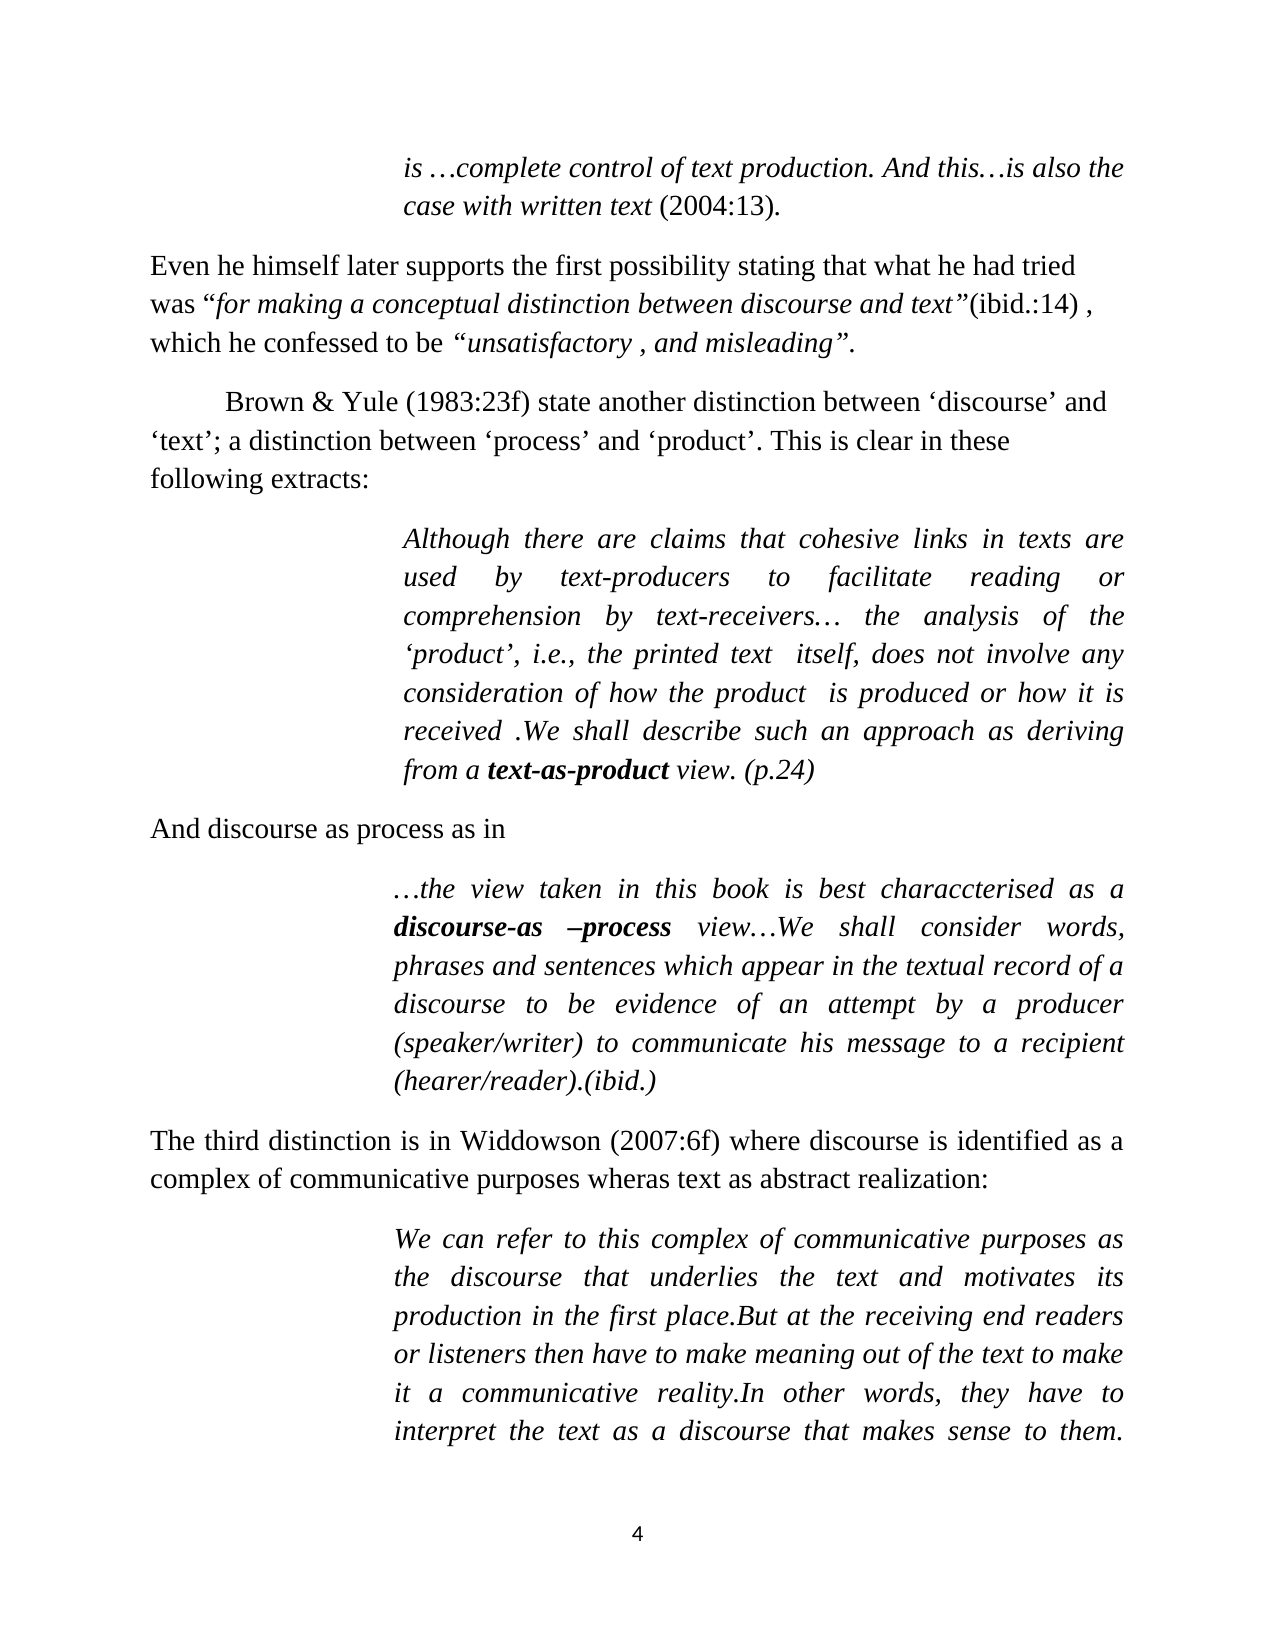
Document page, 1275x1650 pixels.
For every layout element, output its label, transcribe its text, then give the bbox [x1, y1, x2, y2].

text Although there are claims that cohesive links in texts are used by text-producers to facilitate reading or comprehension by text-receivers… the analysis of the ‘product’, i.e., the printed text itself, does not involve any consideration of how the product is produced or how it is received .We shall describe such an approach as deriving from a text-as-product view. (p.24) [403, 521, 1125, 786]
text Even he himself later supports the first possibility stating that what he had tried was “for making a conceptual distinction between discourse and text”(ibid.:14) , which he confessed to be “unsatisfactory , and misleading”. [150, 248, 1125, 358]
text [403, 150, 1125, 222]
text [394, 1221, 1125, 1447]
text …the view taken in this book is best characcterised as a discourse-as –process view…We shall consider words, phrases and sentences which appear in the textual record of a discourse to be evidence of an attempt by a producer (speaker/writer) to communicate his message to a recipient (hearer/reader).(ibid.) [394, 871, 1125, 1097]
text Brown & Yule (1983:23f) state another distinction between ‘discourse’ and ‘text’; a distinction between ‘process’ and ‘product’. This is clear in these following extracts: [150, 384, 1125, 495]
text And discourse as process as in [150, 811, 1125, 845]
text The third distinction is in Widdowson (2007:6f) where discourse is identified as a complex of communicative purposes wheras text as abstract realization: [150, 1123, 1125, 1195]
